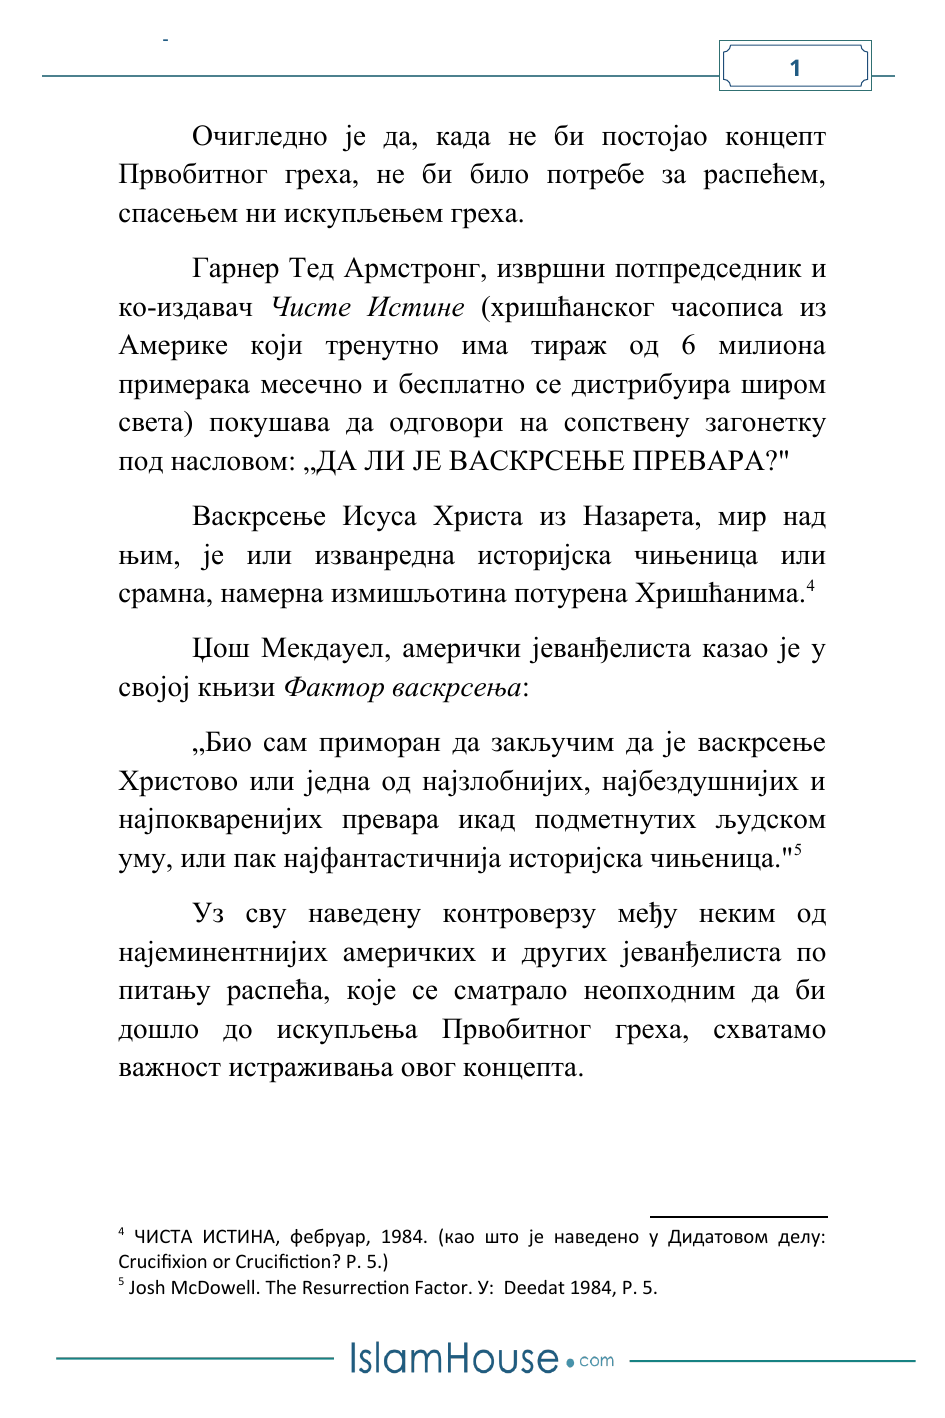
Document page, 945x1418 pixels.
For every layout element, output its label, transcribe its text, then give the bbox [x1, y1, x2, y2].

text Уз сву наведену контроверзу међу неким од најеминентнијих америчких и других јеванђелиста по питању распећа, које се сматрало неопходним да би дошло до искупљења Првобитног греха, схватамо важност истраживања овог концепта. [118, 895, 827, 1083]
text Васкрсење Исуса Христа из Назарета, мир над њим, је или изванредна историјска чињеница или срамна, намерна измишљотина потурена Хришћанима. [118, 498, 827, 609]
picture [342, 1336, 916, 1381]
picture [48, 1335, 334, 1377]
text Гарнер Тед Армстронг, извршни потпредседник и ко-издавач Чисте Истине (хришћанског часописа из Америке који тренутно има тираж од 6 милиона примерака месечно и бесплатно се дистрибуира широм света) покушава да одговори на сопствену загонетку под насловом: „ДА ЛИ ЈЕ ВАСКРСЕЊЕ ПРЕВАРА?" [118, 250, 827, 477]
text „Био сам приморан да закључим да је васкрсење Христово или једна од најзлобнијих, најбездушнијих и најпокваренијих превара икад подметнутих људском уму, или пак најфантастичнија историјска чињеница." [118, 724, 827, 873]
text Очигледно је да, када не би постојао концепт Првобитног греха, не би било потребе за распећем, спасењем ни искупљењем греха. [118, 118, 827, 229]
text Џош Мекдауел, амерички јеванђелиста казао је у својој књизи Фактор васкрсења: [118, 631, 827, 703]
